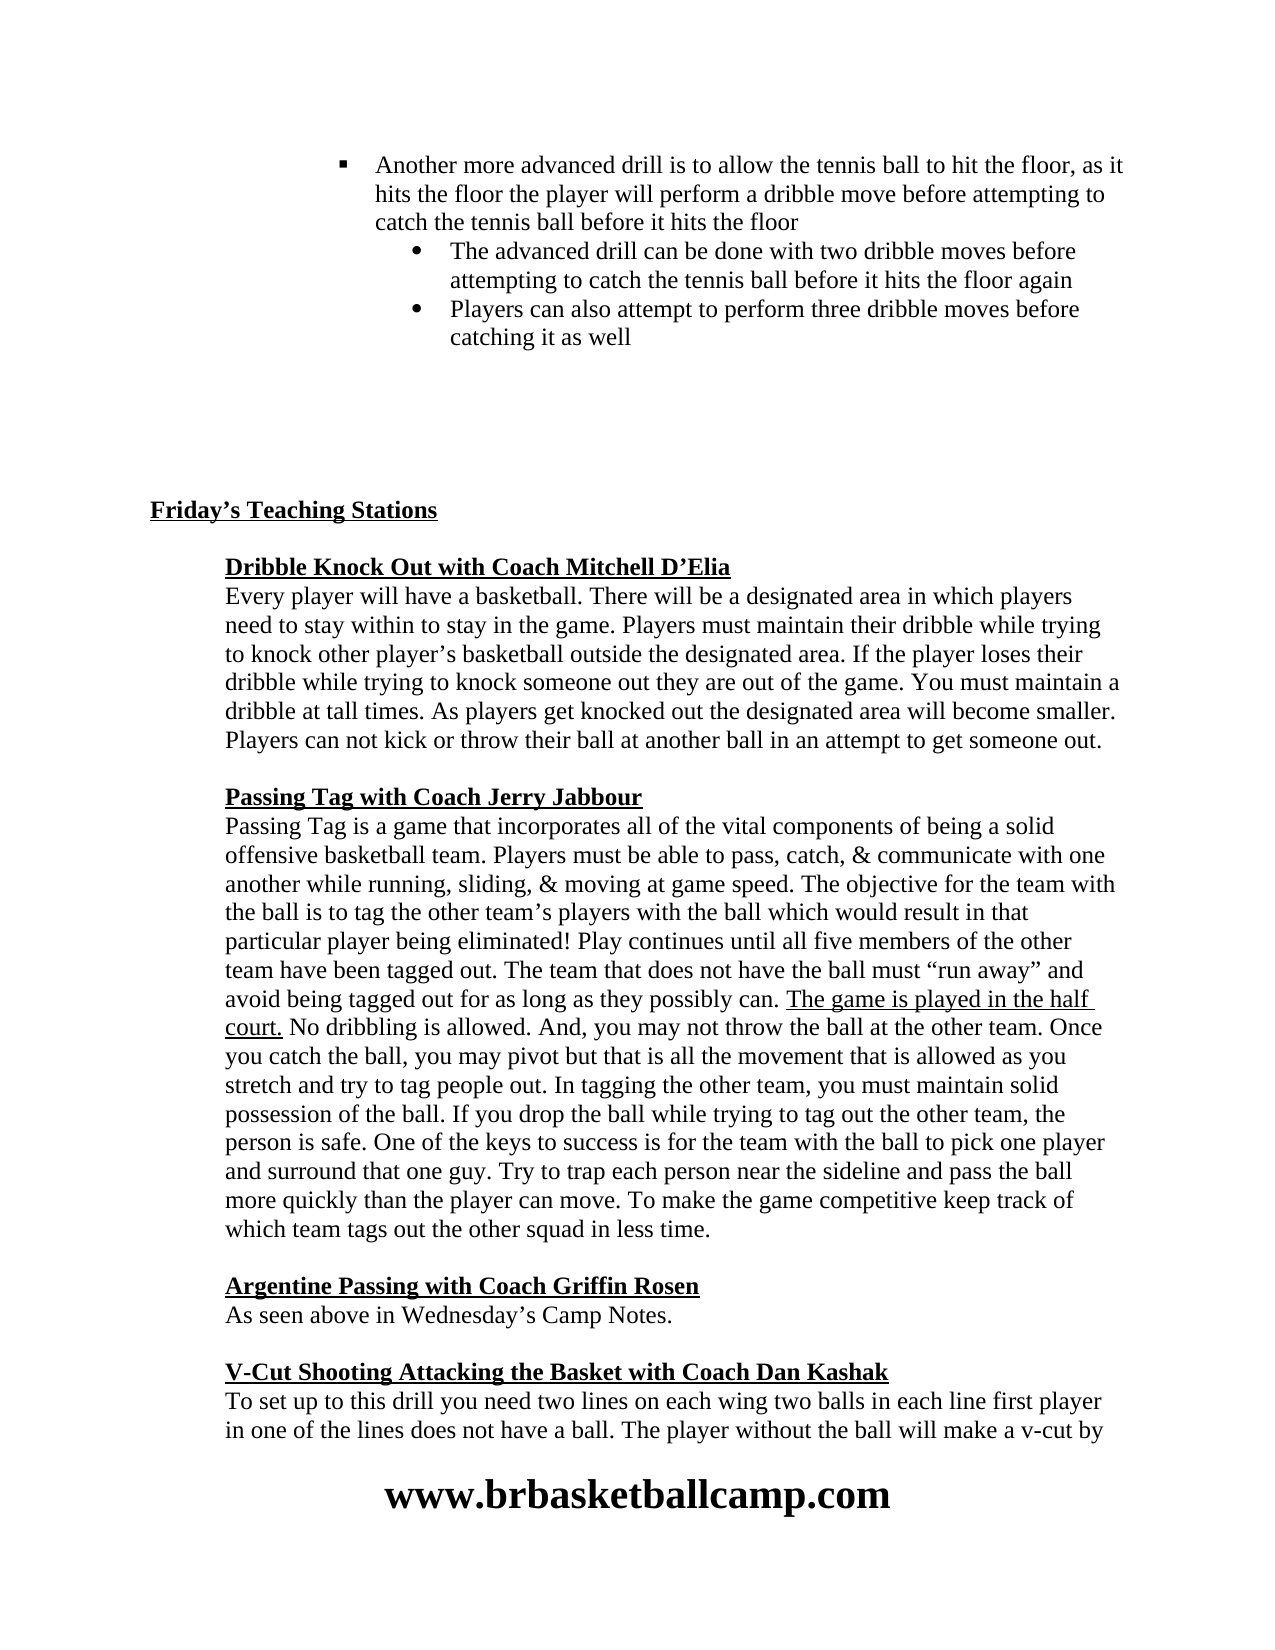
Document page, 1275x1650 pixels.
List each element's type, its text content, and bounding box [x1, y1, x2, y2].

text Passing Tag with Coach Jerry Jabbour [150, 782, 1125, 811]
text Every player will have a basketball. There will be a designated area in which players need to stay within to stay in the game. Players must maintain their dribble while trying to knock other player’s basketball outside the designated area. If the player loses their dribble while trying to knock someone out they are out of the game. You must maintain a dribble at tall times. As players get knocked out the designated area will become smaller. Players can not kick or throw their ball at another ball in an attempt to get someone out. [225, 581, 1125, 754]
text Argentine Passing with Coach Griffin Rosen [150, 1271, 1125, 1300]
text As seen above in Wednesday’s Camp Notes. [150, 1300, 1125, 1329]
list Players can also attempt to perform three dribble moves before catching it as well [412, 294, 1125, 351]
text V-Cut Shooting Attacking the Basket with Coach Dan Kashak [150, 1357, 1125, 1386]
text Passing Tag is a game that incorporates all of the vital components of being a solid offensive basketball team. Players must be able to pass, catch, & communicate with one another while running, sliding, & moving at game speed. The objective for the team with the ball is to tag the other team’s players with the ball which would result in that particular player being eliminated! Play continues until all five members of the other team have been tagged out. The team that does not have the ball must “run away” and avoid being tagged out for as long as they possibly can. The game is played in the half court. No dribbling is allowed. And, you may not throw the ball at the other team. Once you catch the ball, you may pivot but that is all the movement that is allowed as you stretch and try to tag people out. In tagging the other team, you must maintain solid possession of the ball. If you drop the ball while trying to tag out the other team, the person is safe. One of the keys to success is for the team with the ball to pick one player and surround that one guy. Try to trap each person near the sideline and pass the ball more quickly than the player can move. To make the game competitive keep track of which team tags out the other squad in less time. [225, 811, 1125, 1242]
list The advanced drill can be done with two dribble moves before attempting to catch the tennis ball before it hits the floor again [412, 236, 1125, 294]
text Dribble Knock Out with Coach Mitchell D’Elia [150, 552, 1125, 581]
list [225, 1386, 1125, 1444]
text Friday’s Teaching Stations [150, 495, 1125, 524]
list Another more advanced drill is to allow the tennis ball to hit the floor, as it hits the floor the player will perform a dribble move before attempting to catch the tennis ball before it hits the floor [337, 150, 1125, 236]
